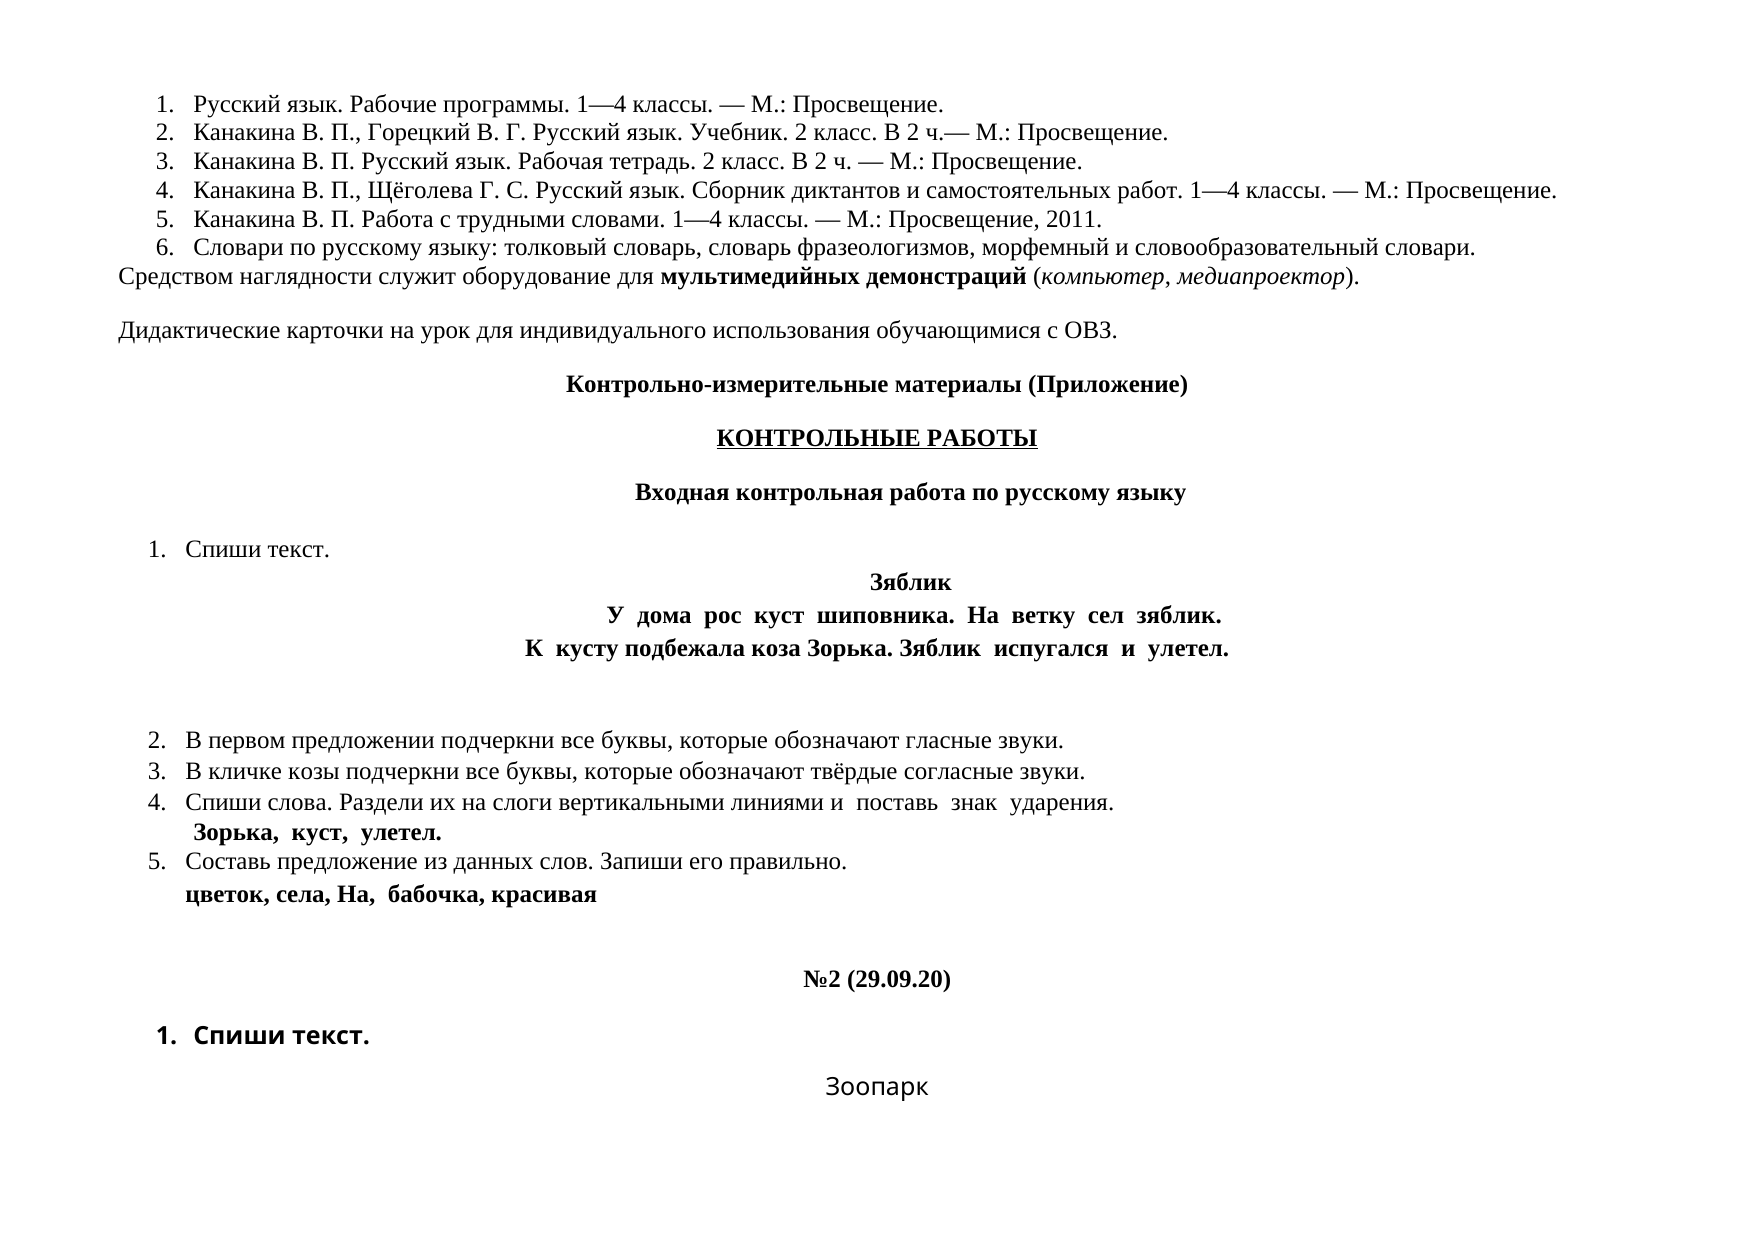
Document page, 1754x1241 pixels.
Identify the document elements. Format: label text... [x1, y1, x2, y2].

text У дома рос куст шиповника. На ветку сел зяблик. [118, 600, 1636, 629]
list В первом предложении подчеркни все буквы, которые обозначают гласные звуки. [148, 724, 1636, 754]
list Словари по русскому языку: толковый словарь, словарь фразеологизмов, морфемный и словообразовательный словари. [156, 232, 1636, 261]
text Контрольно-измерительные материалы (Приложение) [118, 369, 1636, 398]
list Канакина В. П. Работа с трудными словами. 1—4 классы. — М.: Просвещение, 2011. [156, 204, 1636, 232]
text №2 (29.09.20) [118, 964, 1636, 992]
list Канакина В. П. Русский язык. Рабочая тетрадь. 2 класс. В 2 ч. — М.: Просвещение. [156, 146, 1636, 175]
text КОНТРОЛЬНЫЕ РАБОТЫ [118, 423, 1636, 451]
text Входная контрольная работа по русскому языку [185, 477, 1636, 505]
list Спиши слова. Раздели их на слоги вертикальными линиями и поставь знак ударения. [148, 785, 1636, 816]
list Составь предложение из данных слов. Запиши его правильно. [148, 846, 1636, 875]
list Канакина В. П., Щёголева Г. С. Русский язык. Сборник диктантов и самостоятельных работ. 1—4 классы. — М.: Просвещение. [156, 175, 1636, 204]
text Cредством наглядности служит оборудование для мультимедийных демонстраций (компьютер, медиапроектор). [118, 261, 1636, 290]
list Канакина В. П., Горецкий В. Г. Русский язык. Учебник. 2 класс. В 2 ч.— М.: Просвещение. [156, 117, 1636, 146]
text Зорька, куст, улетел. [193, 816, 1636, 846]
list Русский язык. Рабочие программы. 1—4 классы. — М.: Просвещение. [156, 89, 1636, 117]
list Спиши текст. [148, 534, 1636, 563]
list В кличке козы подчеркни все буквы, которые обозначают твёрдые согласные звуки. [148, 754, 1636, 785]
text Зоопарк [118, 1068, 1636, 1103]
text Зяблик [185, 567, 1636, 596]
text цветок, села, На, бабочка, красивая [185, 879, 1636, 908]
text Дидактические карточки на урок для индивидуального использования обучающимися с ОВЗ. [118, 315, 1636, 344]
list Спиши текст. [156, 1017, 1636, 1052]
text К кусту подбежала коза Зорька. Зяблик испугался и улетел. [118, 633, 1636, 662]
